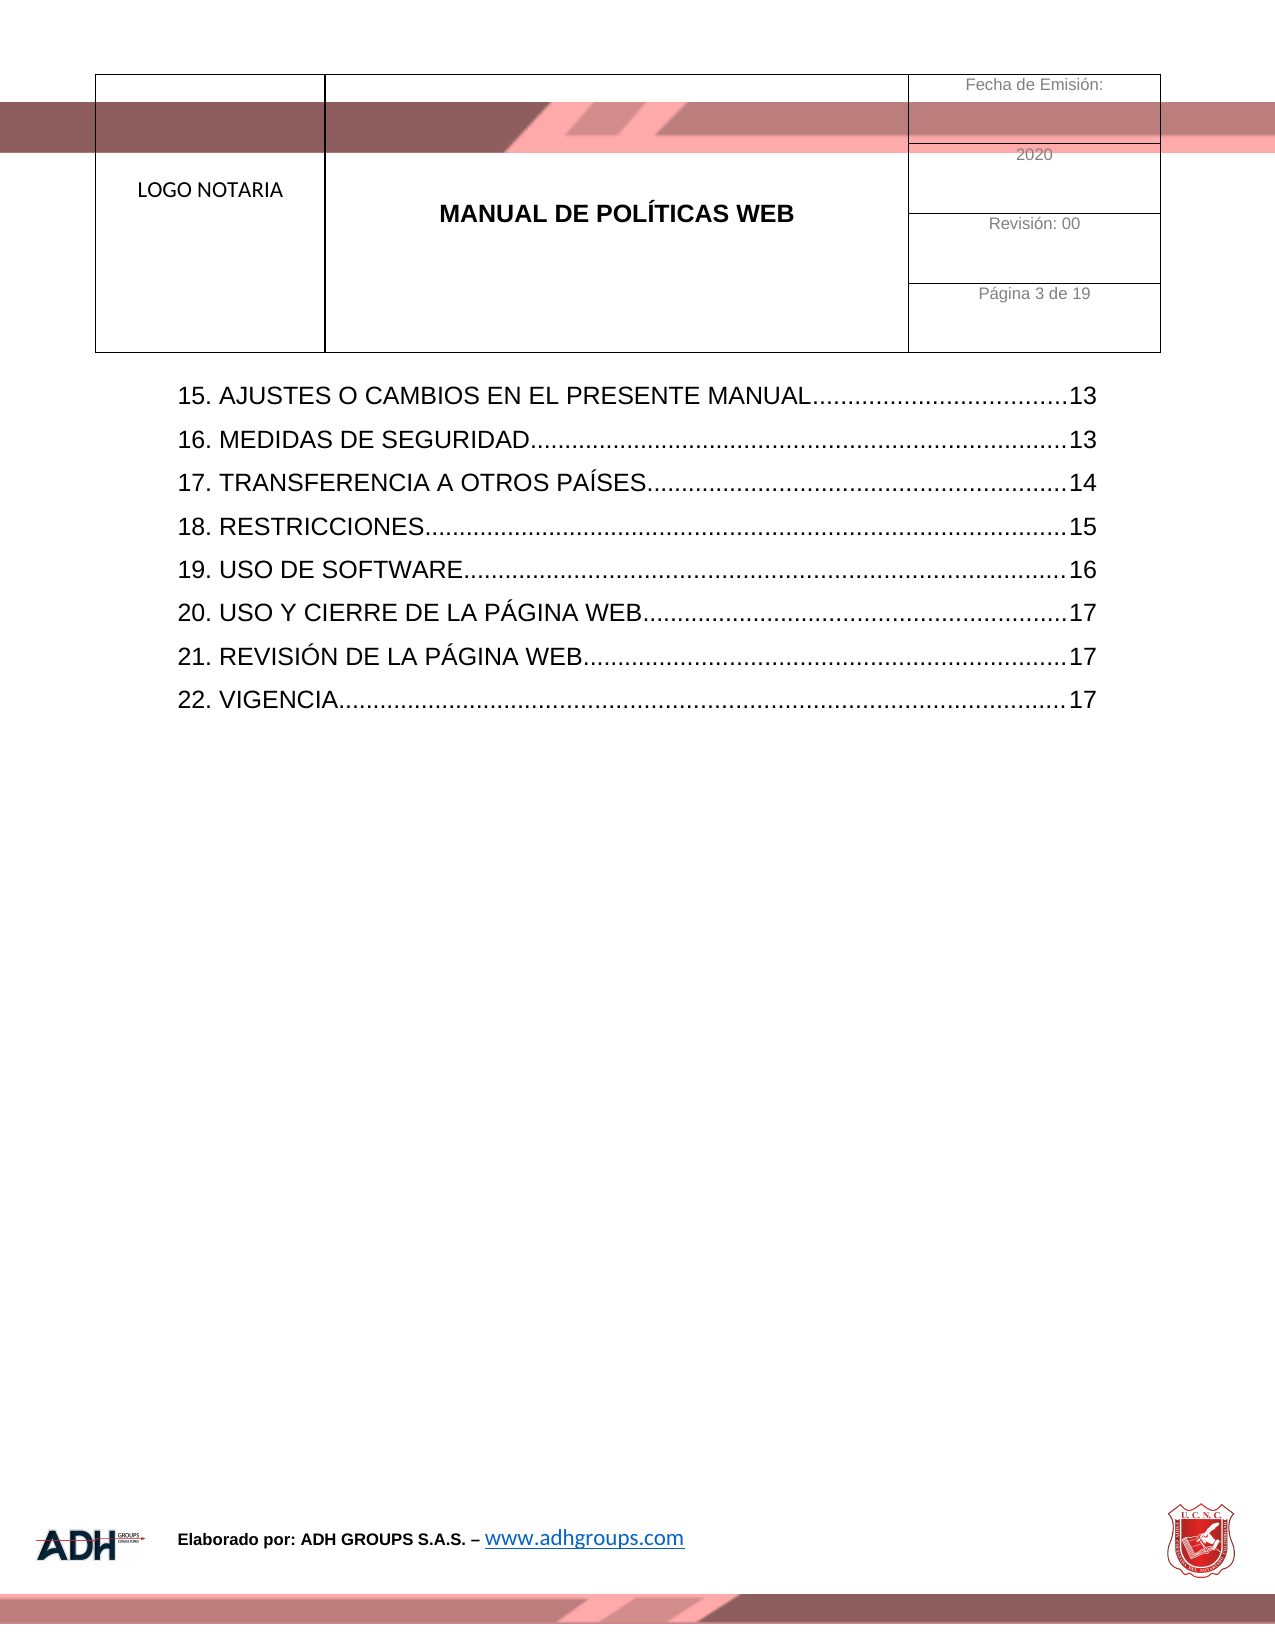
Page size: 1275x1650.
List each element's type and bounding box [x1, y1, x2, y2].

picture [1167, 1503, 1235, 1578]
picture [36, 1528, 146, 1565]
